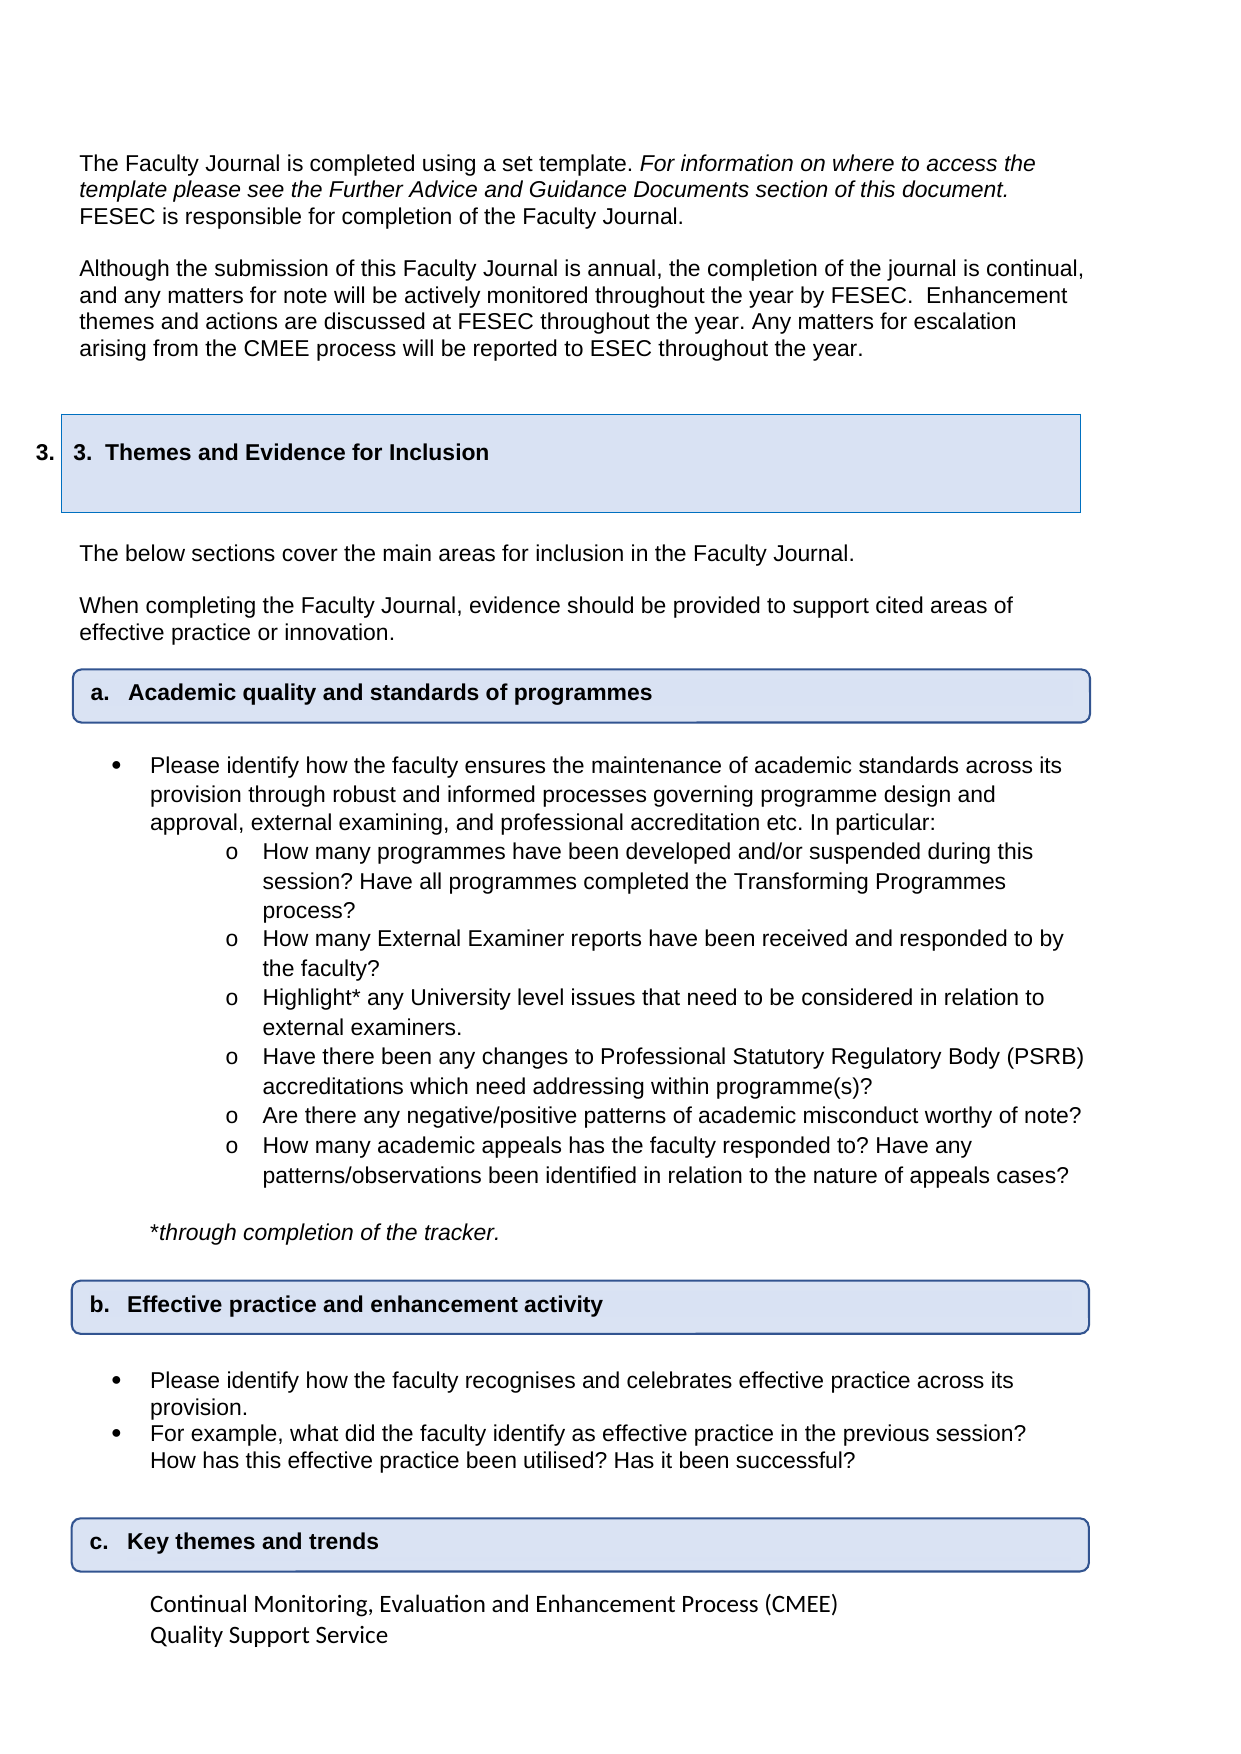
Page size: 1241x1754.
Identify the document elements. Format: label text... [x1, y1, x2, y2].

table_header 3. Themes and Evidence for Inclusion [62, 415, 1080, 512]
list Have there been any changes to Professional Statutory Regulatory Body (PSRB) accreditations which need addressing within programme(s)? [225, 1043, 1090, 1099]
list Please identify how the faculty ensures the maintenance of academic standards across its provision through robust and informed processes governing programme design and approval, external examining, and professional accreditation etc. In particular: [112, 752, 1090, 836]
list How many programmes have been developed and/or suspended during this session? Have all programmes completed the Transforming Programmes process? [225, 838, 1090, 923]
text The Faculty Journal is completed using a set template. For information on where to access the template please see the Further Advice and Guidance Documents section of this document. FESEC is responsible for completion of the Faculty Journal. [79, 150, 1090, 229]
list Are there any negative/positive patterns of academic misconduct worthy of note? [225, 1102, 1090, 1130]
list *through completion of the tracker. [150, 1219, 1090, 1246]
list Highlight* any University level issues that need to be considered in relation to external examiners. [225, 984, 1090, 1041]
text The below sections cover the main areas for inclusion in the Faculty Journal. [79, 539, 1090, 566]
list How many academic appeals has the faculty responded to? Have any patterns/observations been identified in relation to the nature of appeals cases? [225, 1132, 1090, 1189]
list How many External Examiner reports have been received and responded to by the faculty? [225, 925, 1090, 982]
text Although the submission of this Faculty Journal is annual, the completion of the journal is continual, and any matters for note will be actively monitored throughout the year by FESEC. Enhancement themes and actions are discussed at FESEC throughout the year. Any matters for escalation arising from the CMEE process will be reported to ESEC throughout the year. [79, 255, 1090, 361]
text When completing the Faculty Journal, evidence should be provided to support cited areas of effective practice or innovation. [79, 592, 1090, 645]
list Please identify how the faculty recognises and celebrates effective practice across its provision. [112, 1367, 1090, 1420]
list For example, what did the faculty identify as effective practice in the previous session? How has this effective practice been utilised? Has it been successful? [112, 1420, 1090, 1473]
